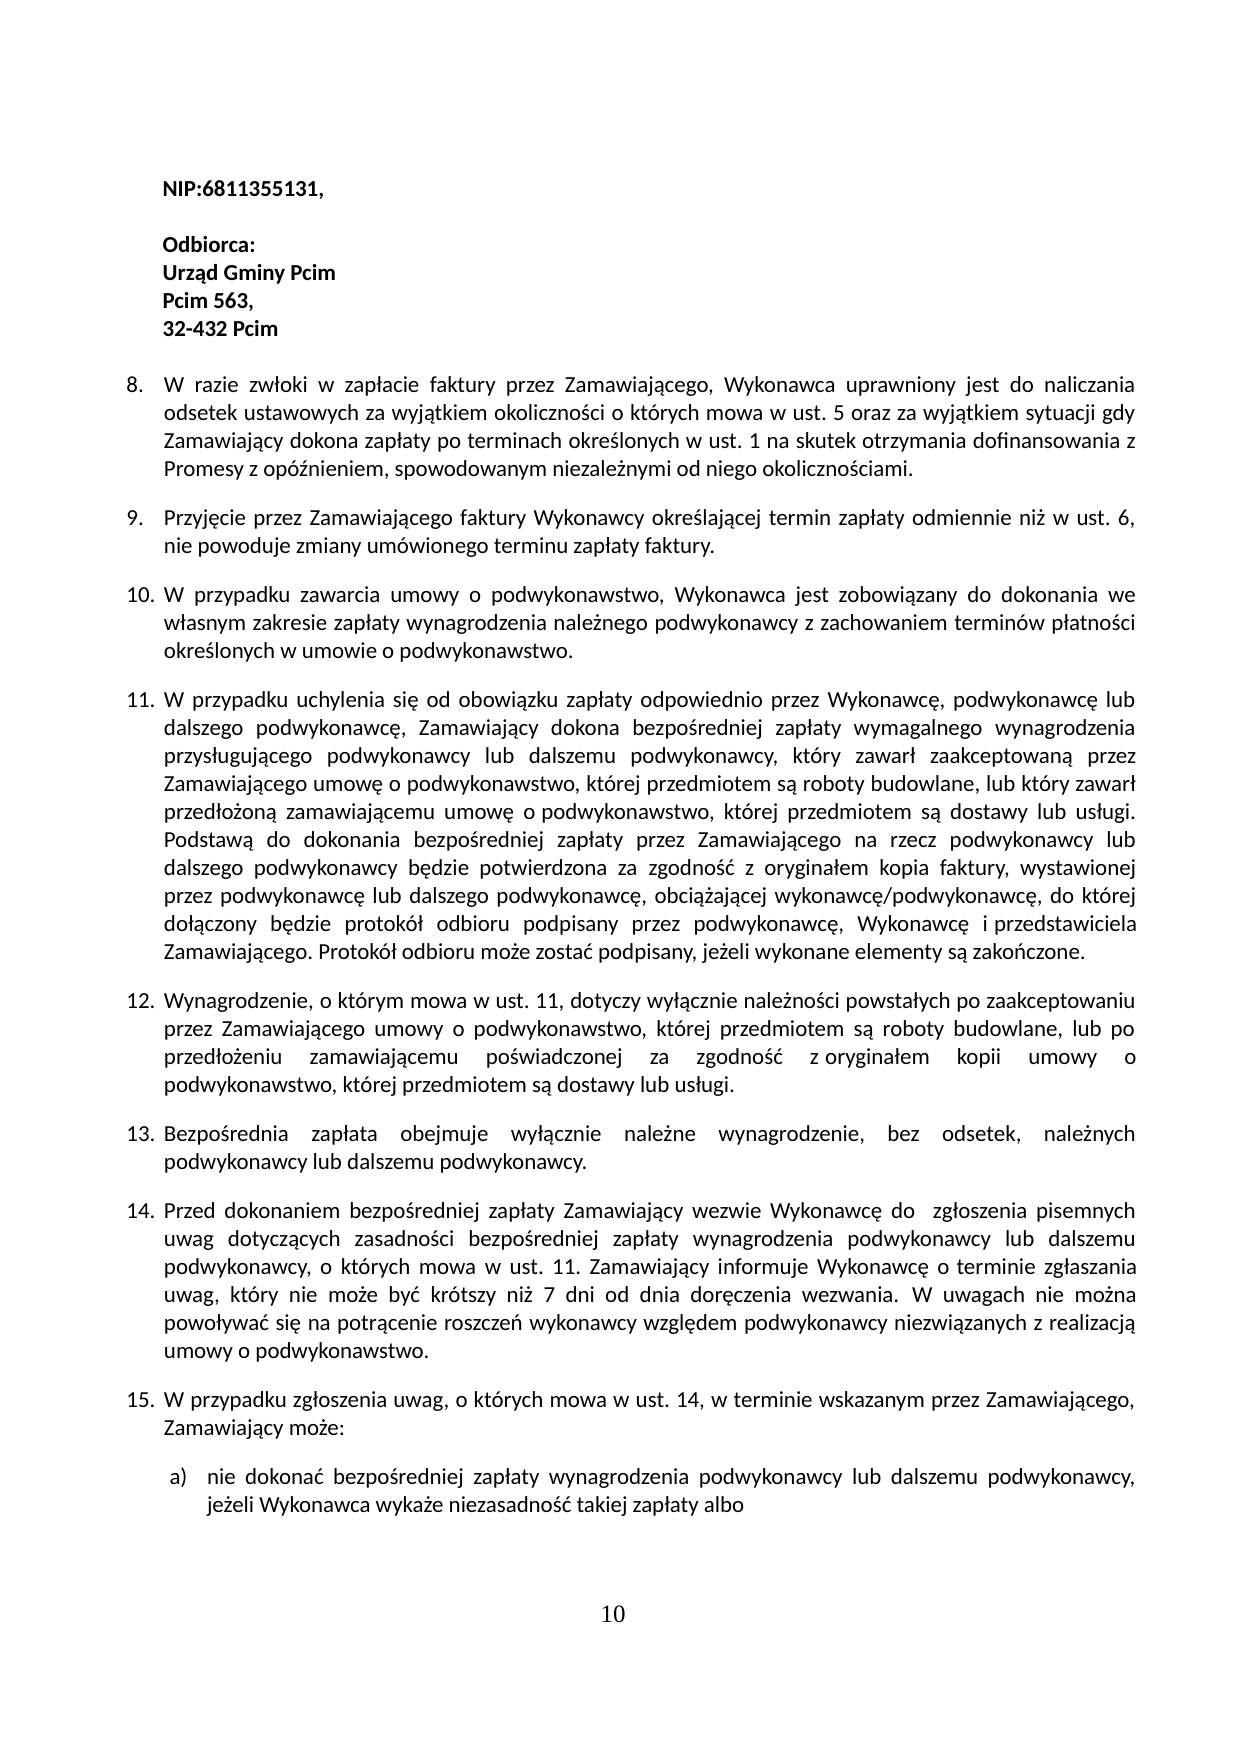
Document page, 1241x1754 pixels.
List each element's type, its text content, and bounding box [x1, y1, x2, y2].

text Odbiorca: [162, 230, 1137, 258]
list W przypadku uchylenia się od obowiązku zapłaty odpowiednio przez Wykonawcę, podwykonawcę lub dalszego podwykonawcę, Zamawiający dokona bezpośredniej zapłaty wymagalnego wynagrodzenia przysługującego podwykonawcy lub dalszemu podwykonawcy, który zawarł zaakceptowaną przez Zamawiającego umowę o podwykonawstwo, której przedmiotem są roboty budowlane, lub który zawarł przedłożoną zamawiającemu umowę o podwykonawstwo, której przedmiotem są dostawy lub usługi. Podstawą do dokonania bezpośredniej zapłaty przez Zamawiającego na rzecz podwykonawcy lub dalszego podwykonawcy będzie potwierdzona za zgodność z oryginałem kopia faktury, wystawionej przez podwykonawcę lub dalszego podwykonawcę, obciążającej wykonawcę/podwykonawcę, do której dołączony będzie protokół odbioru podpisany przez podwykonawcę, Wykonawcę i przedstawiciela Zamawiającego. Protokół odbioru może zostać podpisany, jeżeli wykonane elementy są zakończone. [126, 685, 1137, 965]
list W przypadku zgłoszenia uwag, o których mowa w ust. 14, w terminie wskazanym przez Zamawiającego, Zamawiający może: [126, 1385, 1137, 1441]
list nie dokonać bezpośredniej zapłaty wynagrodzenia podwykonawcy lub dalszemu podwykonawcy, jeżeli Wykonawca wykaże niezasadność takiej zapłaty albo [169, 1462, 1137, 1518]
text Urząd Gminy Pcim [162, 258, 1137, 286]
text NIP:6811355131, [162, 174, 1137, 202]
list Przyjęcie przez Zamawiającego faktury Wykonawcy określającej termin zapłaty odmiennie niż w ust. 6, nie powoduje zmiany umówionego terminu zapłaty faktury. [126, 503, 1137, 559]
list W razie zwłoki w zapłacie faktury przez Zamawiającego, Wykonawca uprawniony jest do naliczania odsetek ustawowych za wyjątkiem okoliczności o których mowa w ust. 5 oraz za wyjątkiem sytuacji gdy Zamawiający dokona zapłaty po terminach określonych w ust. 1 na skutek otrzymania dofinansowania z Promesy z opóźnieniem, spowodowanym niezależnymi od niego okolicznościami. [126, 370, 1137, 482]
text 32-432 Pcim [162, 314, 1137, 342]
text Pcim 563, [162, 286, 1137, 314]
list Wynagrodzenie, o którym mowa w ust. 11, dotyczy wyłącznie należności powstałych po zaakceptowaniu przez Zamawiającego umowy o podwykonawstwo, której przedmiotem są roboty budowlane, lub po przedłożeniu zamawiającemu poświadczonej za zgodność z oryginałem kopii umowy o podwykonawstwo, której przedmiotem są dostawy lub usługi. [126, 986, 1137, 1098]
list Bezpośrednia zapłata obejmuje wyłącznie należne wynagrodzenie, bez odsetek, należnych podwykonawcy lub dalszemu podwykonawcy. [126, 1119, 1137, 1175]
list Przed dokonaniem bezpośredniej zapłaty Zamawiający wezwie Wykonawcę do zgłoszenia pisemnych uwag dotyczących zasadności bezpośredniej zapłaty wynagrodzenia podwykonawcy lub dalszemu podwykonawcy, o których mowa w ust. 11. Zamawiający informuje Wykonawcę o terminie zgłaszania uwag, który nie może być krótszy niż 7 dni od dnia doręczenia wezwania. W uwagach nie można powoływać się na potrącenie roszczeń wykonawcy względem podwykonawcy niezwiązanych z realizacją umowy o podwykonawstwo. [126, 1196, 1137, 1364]
list W przypadku zawarcia umowy o podwykonawstwo, Wykonawca jest zobowiązany do dokonania we własnym zakresie zapłaty wynagrodzenia należnego podwykonawcy z zachowaniem terminów płatności określonych w umowie o podwykonawstwo. [126, 580, 1137, 664]
